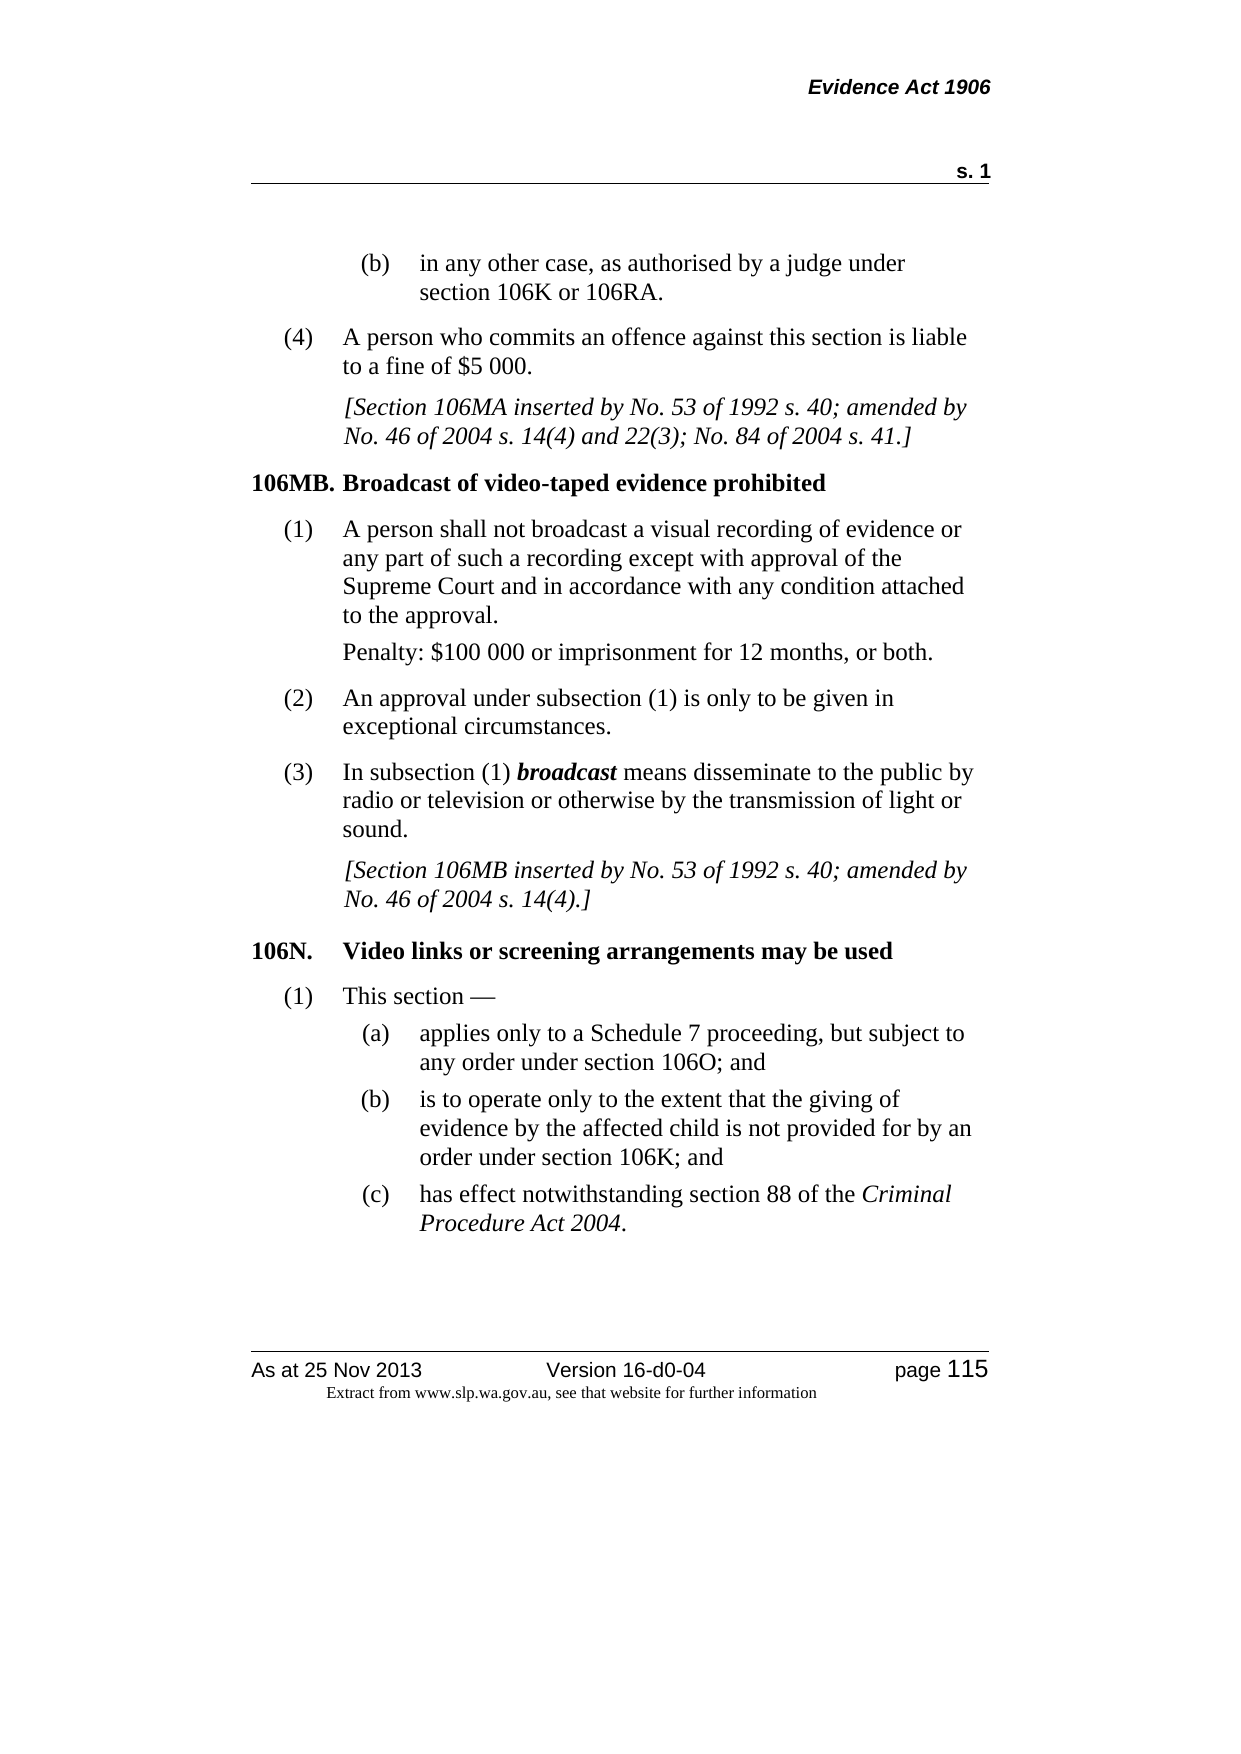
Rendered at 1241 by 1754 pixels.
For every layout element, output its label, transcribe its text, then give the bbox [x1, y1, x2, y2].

text (1) A person shall not broadcast a visual recording of evidence or any part of such a recording except with approval of the Supreme Court and in accordance with any condition attached to the approval. [251, 514, 989, 629]
text Penalty: $100 000 or imprisonment for 12 months, or both. [251, 637, 989, 666]
text (1) This section — [251, 981, 989, 1010]
text (b) is to operate only to the extent that the giving of evidence by the affected child is not provided for by an order under section 106K; and [251, 1084, 989, 1171]
text (a) applies only to a Schedule 7 proceeding, but subject to any order under section 106O; and [251, 1018, 989, 1076]
subtitle 106N. Video links or screening arrangements may be used [251, 936, 989, 965]
text [Section 106MB inserted by No. 53 of 1992 s. 40; amended by No. 46 of 2004 s. 14(4).] [251, 856, 989, 913]
text (b) in any other case, as authorised by a judge under section 106K or 106RA. [251, 248, 989, 306]
text (4) A person who commits an offence against this section is liable to a fine of $5 000. [251, 322, 989, 380]
text [Section 106MA inserted by No. 53 of 1992 s. 40; amended by No. 46 of 2004 s. 14(4) and 22(3); No. 84 of 2004 s. 41.] [251, 392, 989, 450]
text (3) In subsection (1) broadcast means disseminate to the public by radio or television or otherwise by the transmission of light or sound. [251, 757, 989, 843]
text (c) has effect notwithstanding section 88 of the Criminal Procedure Act 2004. [251, 1179, 989, 1236]
text (2) An approval under subsection (1) is only to be given in exceptional circumstances. [251, 683, 989, 740]
subtitle 106MB. Broadcast of video-taped evidence prohibited [251, 468, 989, 497]
